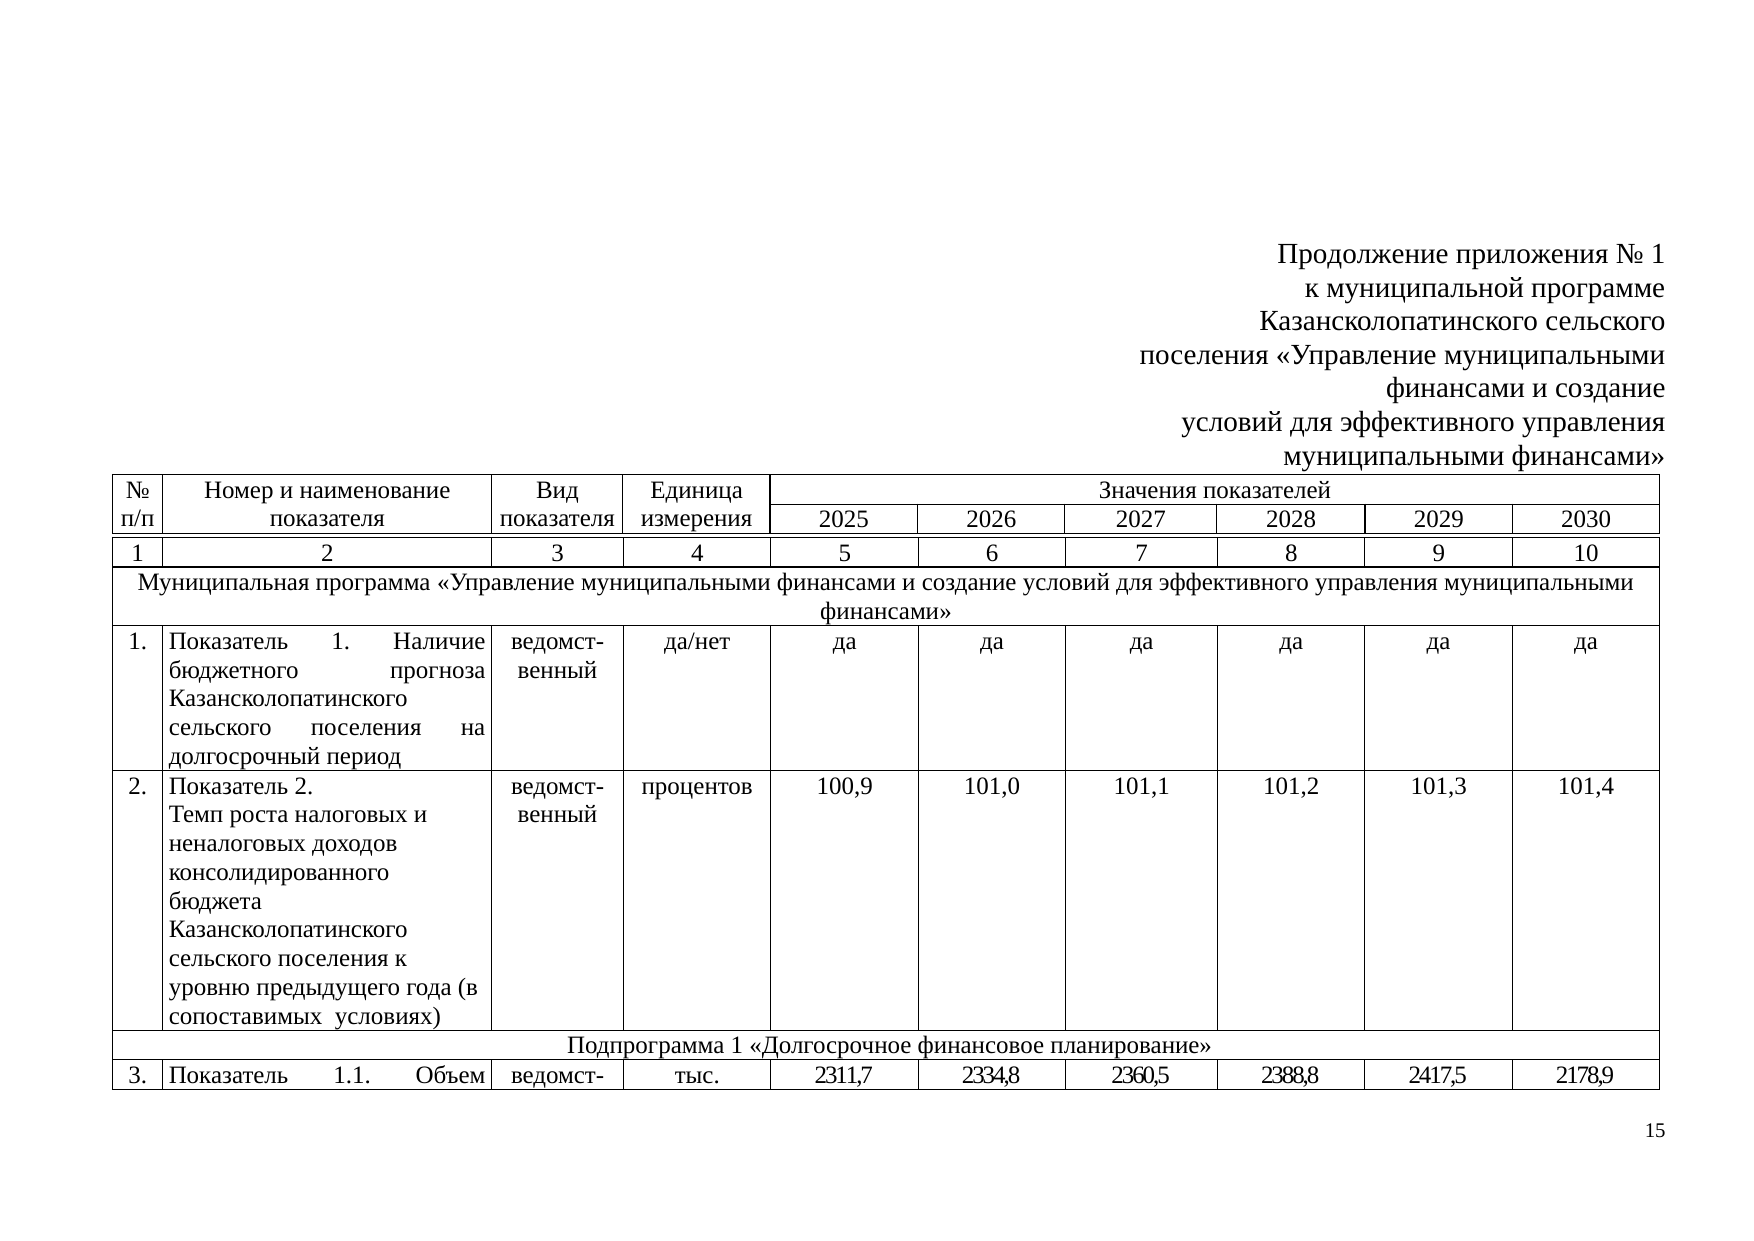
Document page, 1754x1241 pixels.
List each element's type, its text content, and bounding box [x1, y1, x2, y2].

table_header 10 [1513, 538, 1659, 566]
table_cell 101,1 [1066, 771, 1217, 1029]
text Казансколопатинского сельского поселения «Управление муниципальными финансами и создание [1137, 303, 1665, 404]
table_cell 2417,5 [1365, 1060, 1512, 1089]
table_cell 2334,8 [919, 1060, 1065, 1089]
table_cell ведомст-венный [492, 1060, 623, 1089]
table_header 1 [113, 538, 162, 566]
table_cell Подпрограмма 1 «Долгосрочное финансовое планирование» [113, 1031, 1659, 1059]
table_cell да [1513, 626, 1659, 770]
table_cell ведомст-венный [492, 771, 623, 1029]
table_cell 100,9 [771, 771, 918, 1029]
table_cell 2. [113, 771, 162, 1029]
table_cell Показатель 2. Темп роста налоговых и неналоговых доходов консолидированного бюджета Казансколопатинского сельского поселения к уровню предыдущего года (в сопоставимых условиях) [163, 771, 491, 1029]
table_cell тыс. рублей [624, 1060, 770, 1089]
text к муниципальной программе [1137, 270, 1665, 303]
table_cell 3. [113, 1060, 162, 1089]
table_cell ведомст-венный [492, 626, 623, 770]
table_cell 101,0 [919, 771, 1065, 1029]
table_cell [163, 1060, 491, 1089]
table_header 6 [919, 538, 1065, 566]
table_cell 2027 [1065, 505, 1216, 533]
text Продолжение приложения № 1 [1137, 236, 1665, 270]
table_cell 2178,9 [1513, 1060, 1659, 1089]
table_header Единица измерения [623, 475, 769, 533]
table_header Значения показателей [771, 475, 1659, 503]
table_cell да [1365, 626, 1512, 770]
table_cell 101,3 [1365, 771, 1512, 1029]
table_cell 101,4 [1513, 771, 1659, 1029]
table_header 9 [1365, 538, 1512, 566]
table_header 5 [771, 538, 918, 566]
table_header 2 [163, 538, 491, 566]
table_cell 2028 [1217, 505, 1364, 533]
table_header 8 [1218, 538, 1364, 566]
table_header Вид показателя [492, 475, 622, 533]
table_cell 2311,7 [771, 1060, 918, 1089]
table_cell да [771, 626, 918, 770]
table_cell 2026 [918, 505, 1064, 533]
table_cell 2030 [1513, 505, 1659, 533]
table_header 3 [492, 538, 623, 566]
table_header 7 [1066, 538, 1217, 566]
table_header № п/п [113, 475, 162, 533]
table_cell 2360,5 [1066, 1060, 1217, 1089]
table_cell процентов [624, 771, 770, 1029]
table_cell 2388,8 [1218, 1060, 1364, 1089]
table_cell 1. [113, 626, 162, 770]
table_cell да [1218, 626, 1364, 770]
table_header Номер и наименование показателя [163, 475, 491, 533]
table_cell 2029 [1366, 505, 1512, 533]
text условий для эффективного управления муниципальными финансами» [1137, 404, 1665, 471]
table_cell да/нет [624, 626, 770, 770]
table_cell да [1066, 626, 1217, 770]
table_cell 2025 [771, 505, 917, 533]
table_cell да [919, 626, 1065, 770]
table_cell Муниципальная программа «Управление муниципальными финансами и создание условий для эффективного управления муниципальными финансами» [113, 568, 1659, 625]
table_cell Показатель 1. Наличие бюджетного прогноза Казансколопатинского сельского поселения на долгосрочный период [163, 626, 491, 770]
table_header 4 [624, 538, 770, 566]
table_cell 101,2 [1218, 771, 1364, 1029]
